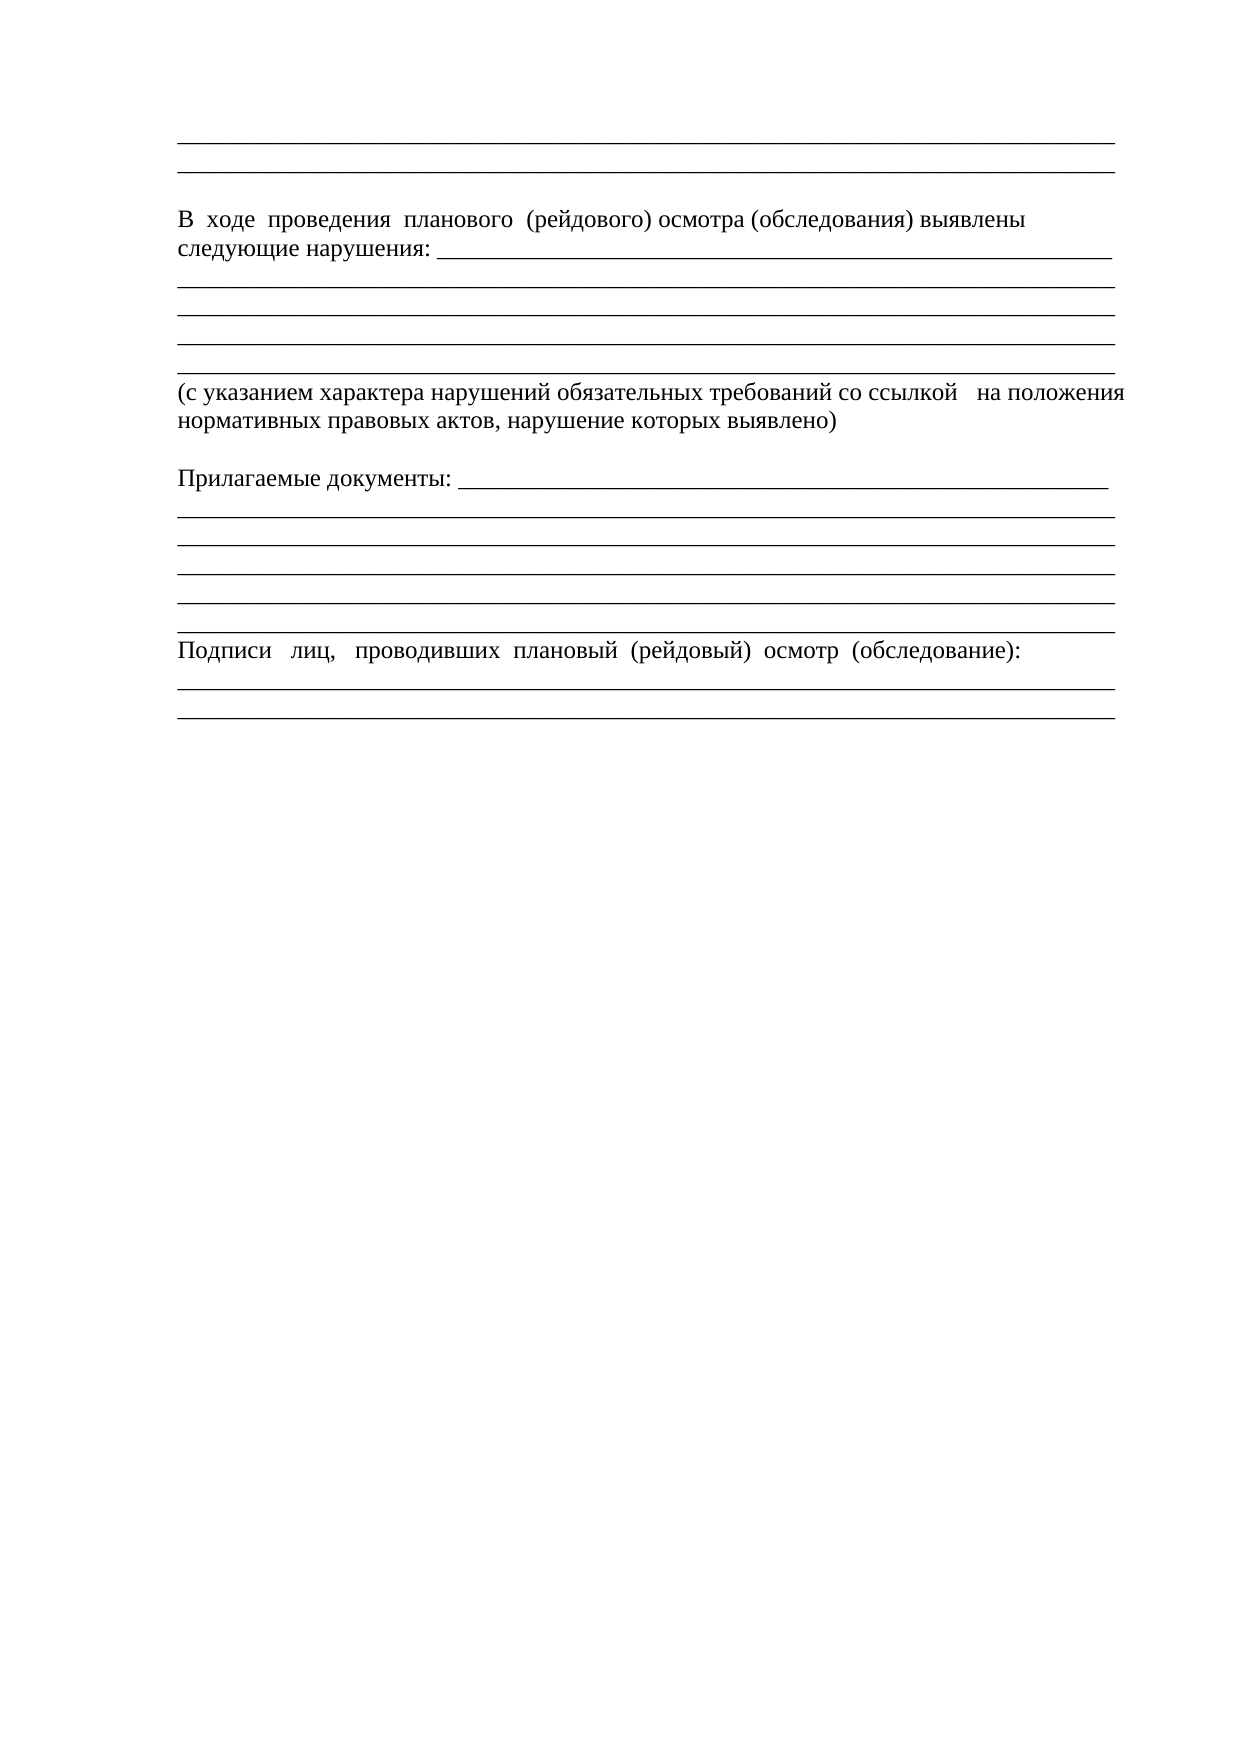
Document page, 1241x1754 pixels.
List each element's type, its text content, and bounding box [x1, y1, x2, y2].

text Прилагаемые документы: ____________________________________________________ [177, 463, 1152, 492]
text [177, 118, 1152, 147]
text ___________________________________________________________________________ [177, 492, 1152, 521]
text ___________________________________________________________________________ [177, 291, 1152, 319]
text следующие нарушения: ______________________________________________________ [177, 233, 1152, 262]
text ___________________________________________________________________________ [177, 521, 1152, 549]
text В ходе проведения планового (рейдового) осмотра (обследования) выявлены [177, 204, 1152, 233]
text ___________________________________________________________________________ [177, 578, 1152, 607]
text Подписи лиц, проводивших плановый (рейдовый) осмотр (обследование): [177, 636, 1152, 664]
text ___________________________________________________________________________ [177, 607, 1152, 636]
text ___________________________________________________________________________ [177, 693, 1152, 722]
text ___________________________________________________________________________ [177, 348, 1152, 377]
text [177, 147, 1152, 176]
text ___________________________________________________________________________ [177, 664, 1152, 693]
text (с указанием характера нарушений обязательных требований со ссылкой на положения нормативных правовых актов, нарушение которых выявлено) [177, 377, 1152, 434]
text ___________________________________________________________________________ [177, 319, 1152, 348]
text ___________________________________________________________________________ [177, 262, 1152, 291]
text ___________________________________________________________________________ [177, 549, 1152, 578]
